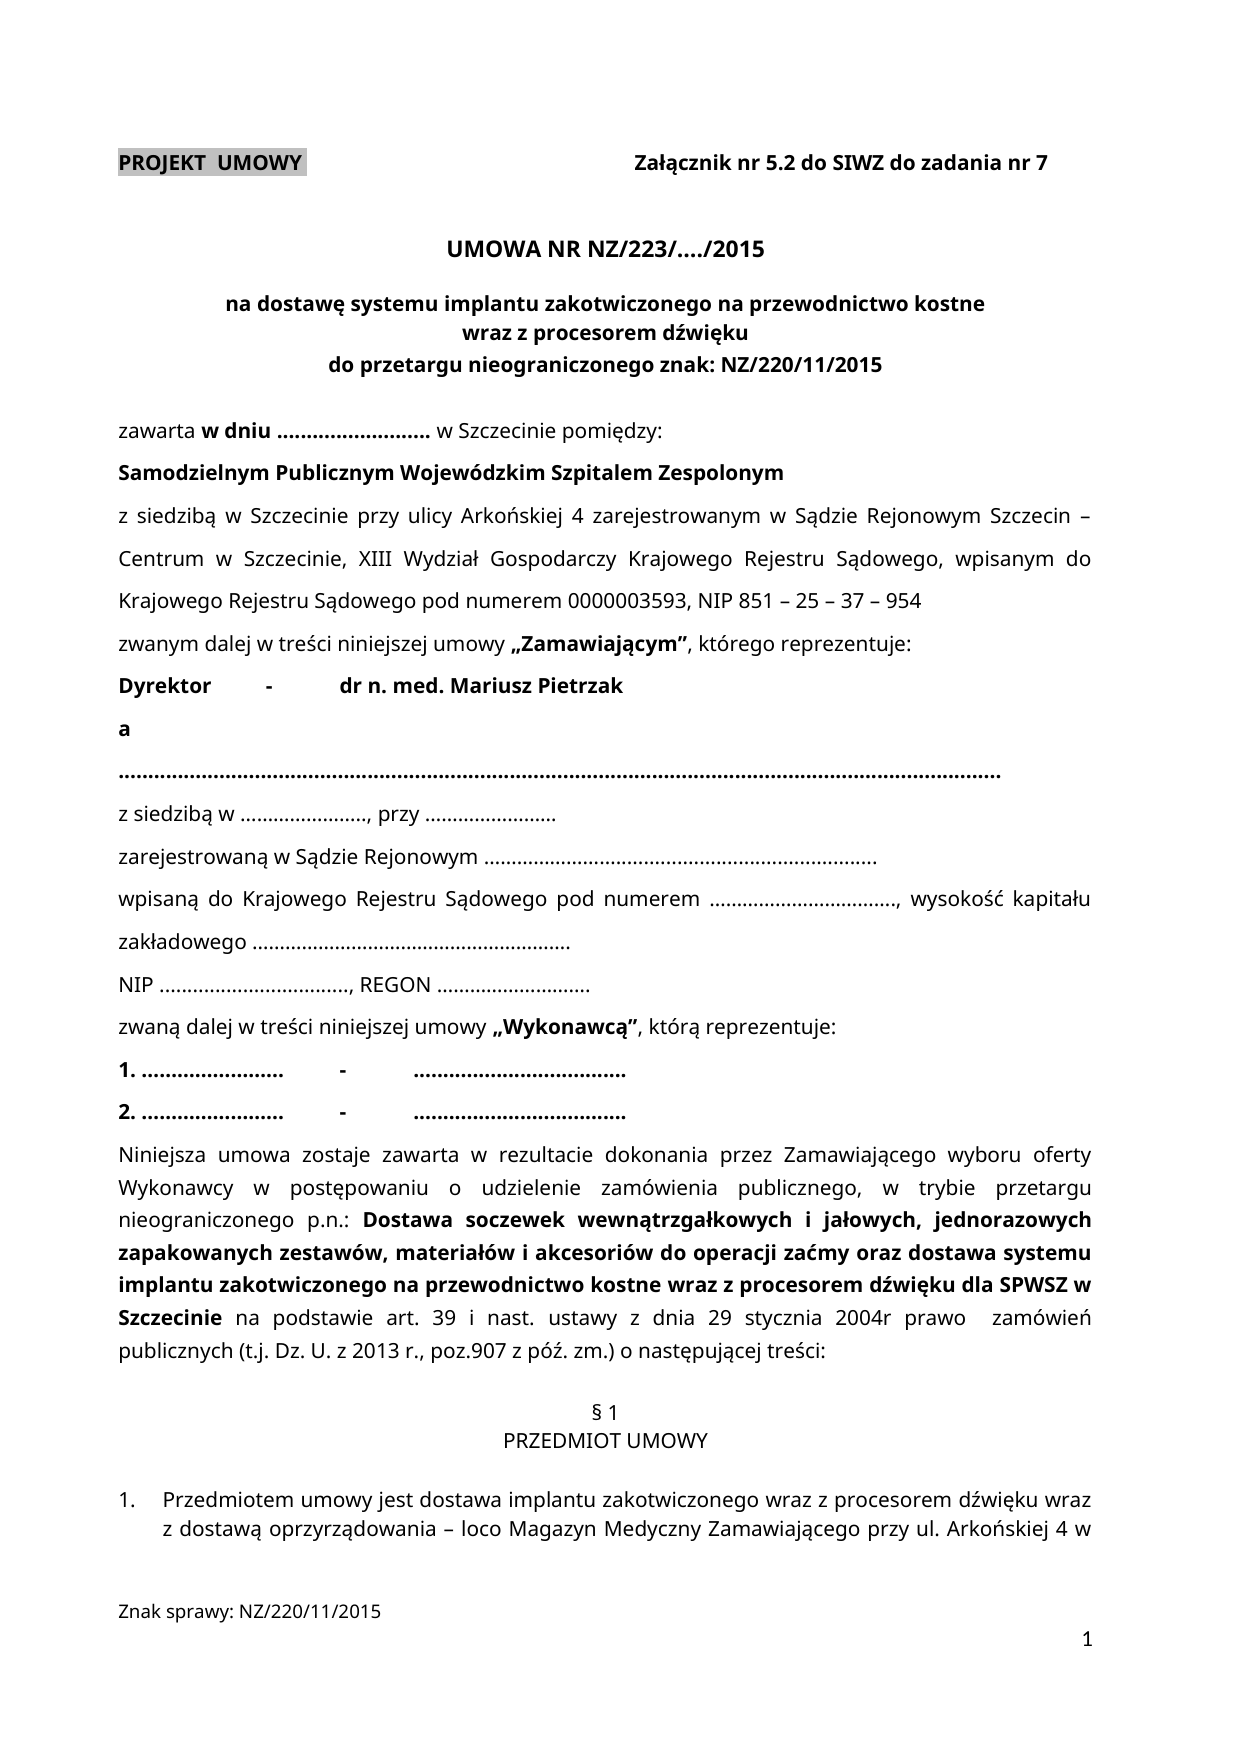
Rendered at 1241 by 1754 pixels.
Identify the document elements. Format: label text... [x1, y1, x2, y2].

text zwanym dalej w treści niniejszej umowy „Zamawiającym”, którego reprezentuje: [118, 629, 1093, 657]
text UMOWA NR NZ/223/…./2015 [118, 233, 1093, 264]
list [118, 1484, 1093, 1543]
text PRZEDMIOT UMOWY [118, 1427, 1093, 1455]
text § 1 [118, 1397, 1093, 1427]
subtitle PROJEKT UMOWY Załącznik nr 5.2 do SIWZ do zadania nr 7 [307, 148, 1093, 176]
text Samodzielnym Publicznym Wojewódzkim Szpitalem Zespolonym [118, 458, 1093, 487]
text zwaną dalej w treści niniejszej umowy „Wykonawcą”, którą reprezentuje: [118, 1012, 1093, 1041]
text ..................................................................................................................................................... [118, 757, 1093, 785]
text Dyrektor - dr n. med. Mariusz Pietrzak [118, 671, 1093, 700]
text z siedzibą w Szczecinie przy ulicy Arkońskiej 4 zarejestrowanym w Sądzie Rejonowym Szczecin – Centrum w Szczecinie, XIII Wydział Gospodarczy Krajowego Rejestru Sądowego, wpisanym do Krajowego Rejestru Sądowego pod numerem 0000003593, NIP 851 – 25 – 37 – 954 [118, 501, 1093, 615]
text wpisaną do Krajowego Rejestru Sądowego pod numerem ……………………………., wysokość kapitału zakładowego …………………………………………………. [118, 884, 1093, 956]
text do przetargu nieograniczonego znak: NZ/220/11/2015 [118, 351, 1093, 379]
text a [118, 714, 1093, 742]
text NIP .................................., REGON ………………………. [118, 970, 1093, 998]
text Niniejsza umowa zostaje zawarta w rezultacie dokonania przez Zamawiającego wyboru oferty Wykonawcy w postępowaniu o udzielenie zamówienia publicznego, w trybie przetargu nieograniczonego p.n.: Dostawa soczewek wewnątrzgałkowych i jałowych, jednorazowych zapakowanych zestawów, materiałów i akcesoriów do operacji zaćmy oraz dostawa systemu implantu zakotwiczonego na przewodnictwo kostne wraz z procesorem dźwięku dla SPWSZ w Szczecinie na podstawie art. 39 i nast. ustawy z dnia 29 stycznia 2004r prawo zamówień publicznych (t.j. Dz. U. z 2013 r., poz.907 z póź. zm.) o następującej treści: [118, 1140, 1093, 1364]
text z siedzibą w ………………….., przy …………………… [118, 799, 1093, 828]
text wraz z procesorem dźwięku [118, 318, 1093, 346]
text zarejestrowaną w Sądzie Rejonowym ……………………............................................... [118, 842, 1093, 870]
text na dostawę systemu implantu zakotwiczonego na przewodnictwo kostne [118, 289, 1093, 318]
text 2. …………………... - .................................... [118, 1097, 1093, 1126]
text zawarta w dniu .......................... w Szczecinie pomiędzy: [118, 416, 1093, 444]
text 1. …………………... - .................................... [118, 1055, 1093, 1083]
